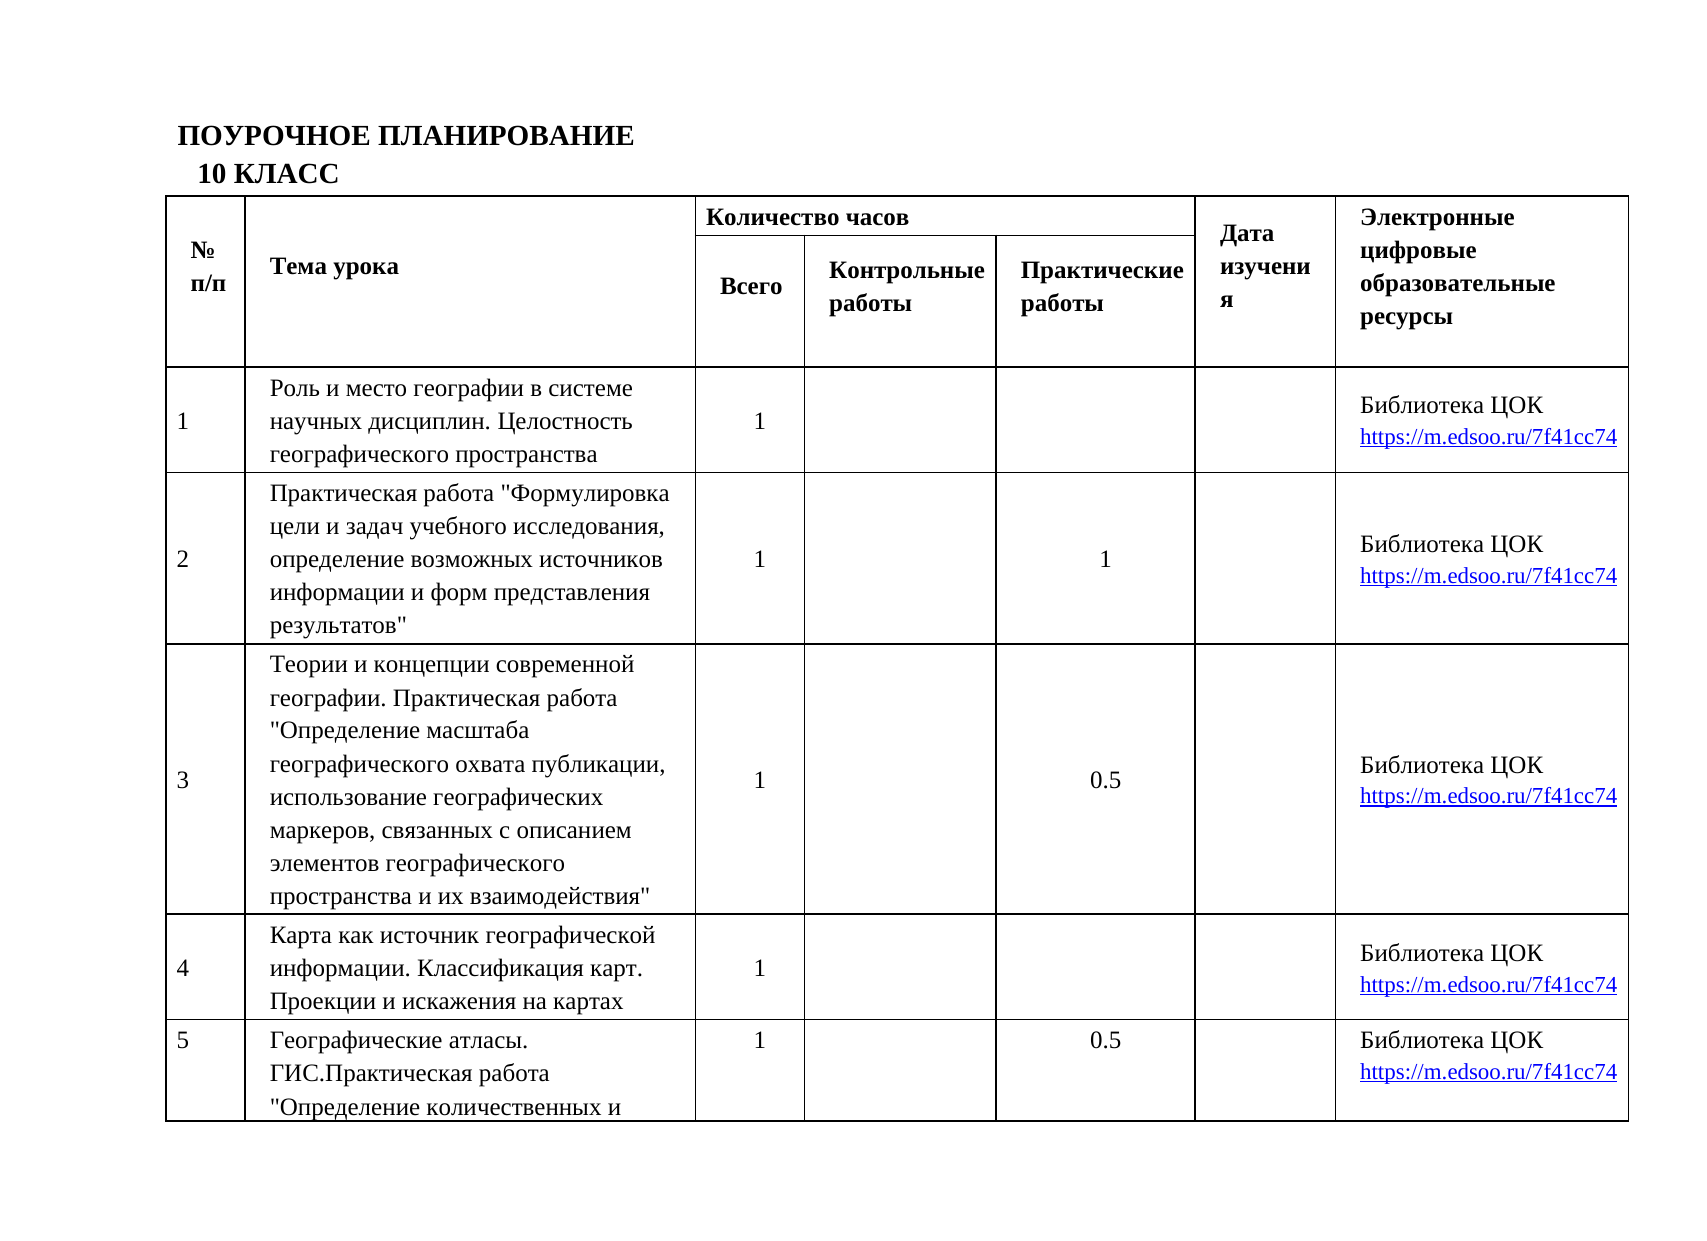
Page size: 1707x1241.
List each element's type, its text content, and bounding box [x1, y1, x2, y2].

table_cell [1196, 1020, 1335, 1120]
table_cell [805, 915, 995, 1019]
table_header Дата изучения [1196, 197, 1335, 366]
table_cell 0.5 [997, 645, 1194, 913]
table_cell Практические работы [997, 236, 1194, 366]
table_cell 2 [167, 473, 244, 643]
table_header № п/п [167, 197, 244, 366]
table_cell Теории и концепции современной географии. Практическая работа "Определение масштаба географического охвата публикации, использование географических маркеров, связанных с описанием элементов географического пространства и их взаимодействия" [246, 645, 695, 913]
table_cell 1 [696, 915, 804, 1019]
table_cell Контрольные работы [805, 236, 995, 366]
table_cell 1 [696, 473, 804, 643]
table_cell [1196, 368, 1335, 471]
table_cell [805, 1020, 995, 1120]
table_cell [997, 368, 1194, 471]
table_cell Карта как источник географической информации. Классификация карт. Проекции и искажения на картах [246, 915, 695, 1019]
table_cell 1 [696, 1020, 804, 1120]
table_header Тема урока [246, 197, 695, 366]
table_cell 1 [997, 473, 1194, 643]
text 10 КЛАСС [190, 157, 1618, 190]
table_cell Всего [696, 236, 804, 366]
table_cell [805, 645, 995, 913]
table_cell 1 [167, 368, 244, 471]
table_cell 5 [167, 1020, 244, 1120]
table_cell 4 [167, 915, 244, 1019]
table_cell [1196, 645, 1335, 913]
table_cell 3 [167, 645, 244, 913]
table_cell 0.5 [997, 1020, 1194, 1120]
table_cell Библиотека ЦОК https://m.edsoo.ru/7f41cc74 [1336, 368, 1628, 471]
table_cell [997, 915, 1194, 1019]
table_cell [246, 1020, 695, 1120]
table_header Количество часов [696, 197, 1194, 234]
table_cell Библиотека ЦОК https://m.edsoo.ru/7f41cc74 [1336, 915, 1628, 1019]
table_cell Библиотека ЦОК https://m.edsoo.ru/7f41cc74 [1336, 645, 1628, 913]
table_cell 1 [696, 368, 804, 471]
table_cell [805, 473, 995, 643]
table_cell Роль и место географии в системе научных дисциплин. Целостность географического пространства [246, 368, 695, 471]
table_cell [1196, 473, 1335, 643]
table_cell Практическая работа "Формулировка цели и задач учебного исследования, определение возможных источников информации и форм представления результатов" [246, 473, 695, 643]
table_header Электронные цифровые образовательные ресурсы [1336, 197, 1628, 366]
table_cell Библиотека ЦОК https://m.edsoo.ru/7f41cc74 [1336, 473, 1628, 643]
table_cell [805, 368, 995, 471]
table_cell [1336, 1020, 1628, 1120]
table_cell [1196, 915, 1335, 1019]
table_cell 1 [696, 645, 804, 913]
text ПОУРОЧНОЕ ПЛАНИРОВАНИЕ [177, 118, 1618, 152]
